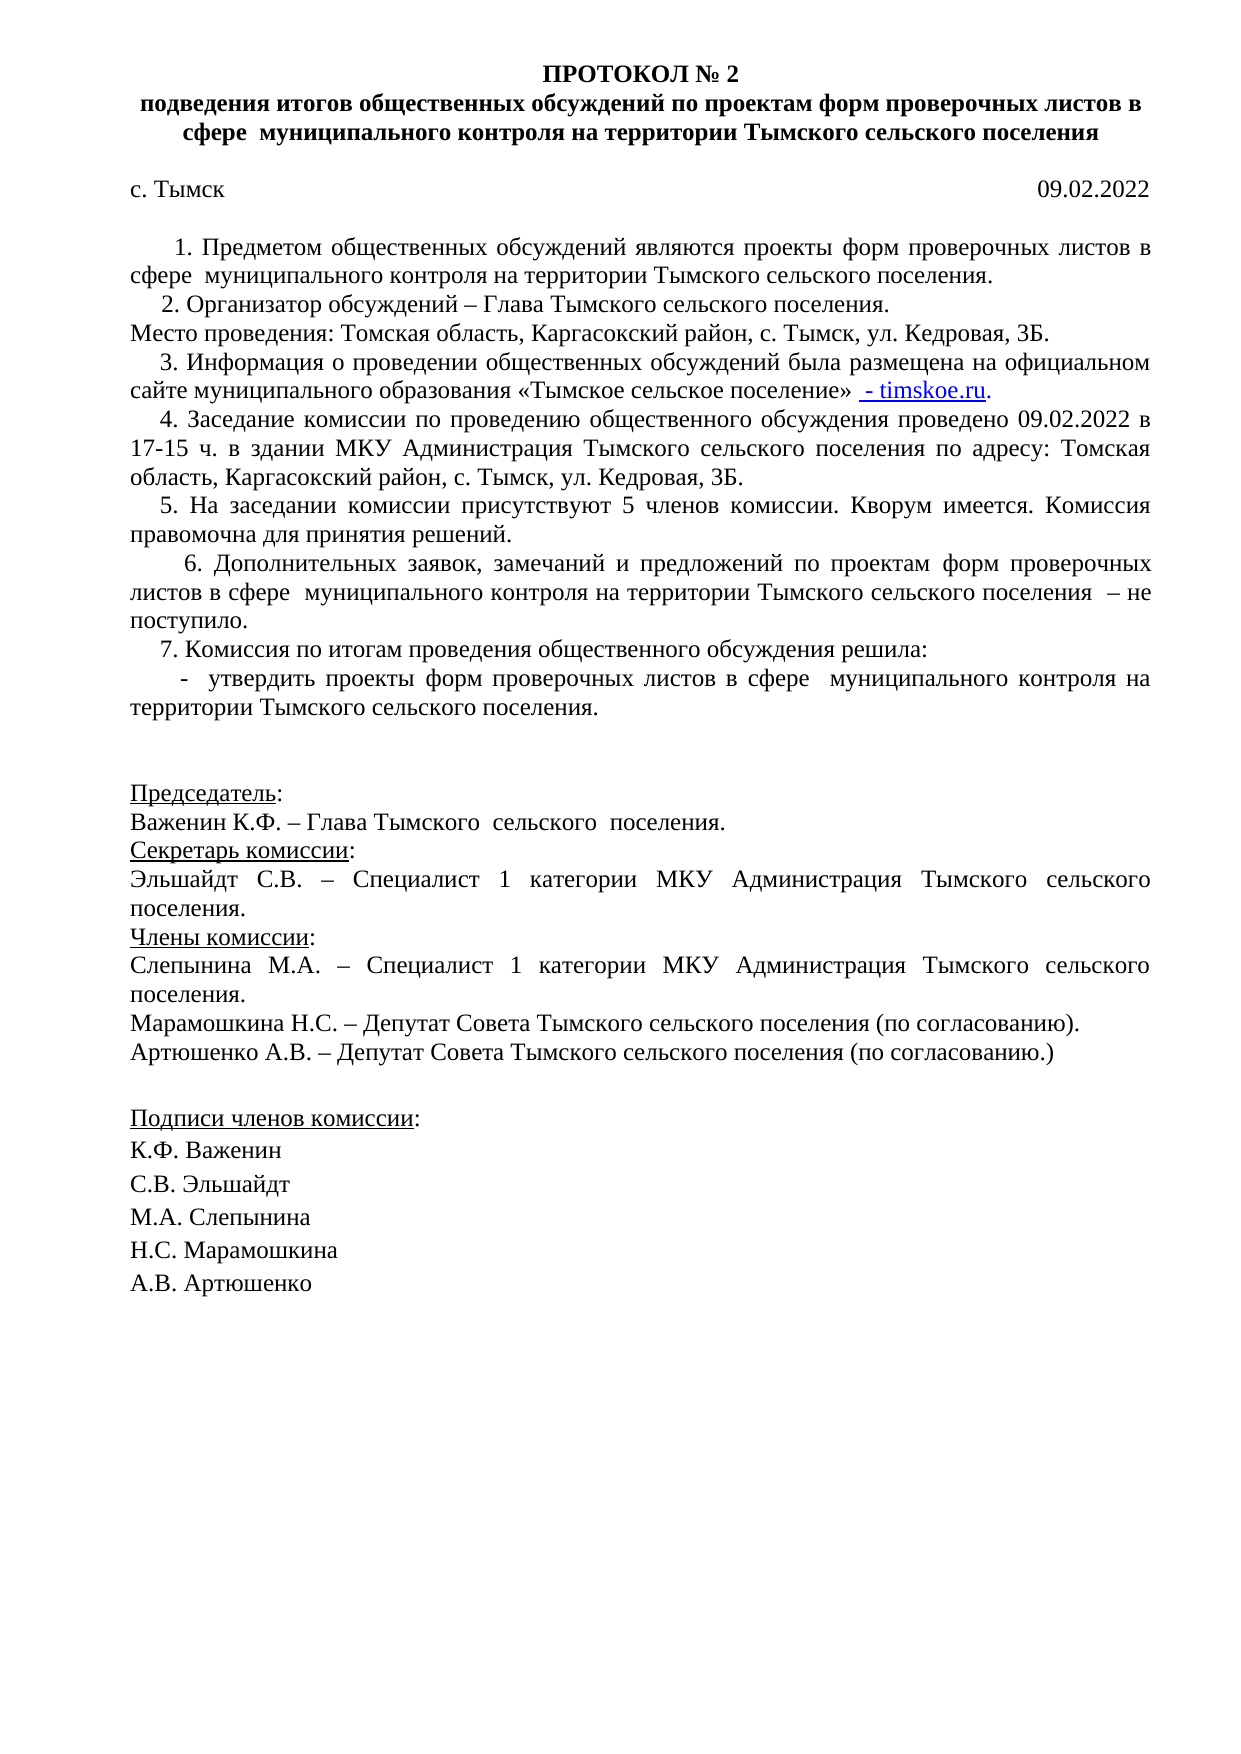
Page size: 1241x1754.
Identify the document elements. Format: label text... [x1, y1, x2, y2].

text Н.С. Марамошкина [130, 1235, 1152, 1263]
text 2. Организатор обсуждений – Глава Тымского сельского поселения. [130, 289, 1152, 318]
text Важенин К.Ф. – Глава Тымского сельского поселения. [130, 807, 1152, 835]
text 3. Информация о проведении общественных обсуждений была размещена на официальном сайте муниципального образования «Тымское сельское поселение» - timskoe.ru. [130, 347, 1152, 404]
text Председатель: [130, 778, 1152, 807]
text Артюшенко А.В. – Депутат Совета Тымского сельского поселения (по согласованию.) [130, 1037, 1152, 1065]
text с. Тымск 09.02.2022 [130, 174, 1152, 203]
text Слепынина М.А. – Специалист 1 категории МКУ Администрация Тымского сельского поселения. [130, 950, 1152, 1008]
text подведения итогов общественных обсуждений по проектам форм проверочных листов в сфере муниципального контроля на территории Тымского сельского поселения [130, 88, 1152, 145]
text 6. Дополнительных заявок, замечаний и предложений по проектам форм проверочных листов в сфере муниципального контроля на территории Тымского сельского поселения – не поступило. [130, 548, 1152, 634]
text 5. На заседании комиссии присутствуют 5 членов комиссии. Кворум имеется. Комиссия правомочна для принятия решений. [130, 490, 1152, 548]
text 1. Предметом общественных обсуждений являются проекты форм проверочных листов в сфере муниципального контроля на территории Тымского сельского поселения. [130, 232, 1152, 289]
text Члены комиссии: [130, 922, 1152, 950]
text М.А. Слепынина [130, 1202, 1152, 1230]
text К.Ф. Важенин [130, 1136, 1152, 1164]
text А.В. Артюшенко [130, 1268, 1152, 1296]
text Секретарь комиссии: [130, 835, 1152, 864]
text С.В. Эльшайдт [130, 1169, 1152, 1197]
text - утвердить проекты форм проверочных листов в сфере муниципального контроля на территории Тымского сельского поселения. [130, 663, 1152, 720]
text Место проведения: Томская область, Каргасокский район, с. Тымск, ул. Кедровая, 3Б. [130, 318, 1152, 347]
text Марамошкина Н.С. – Депутат Совета Тымского сельского поселения (по согласованию). [130, 1008, 1152, 1037]
text 4. Заседание комиссии по проведению общественного обсуждения проведено 09.02.2022 в 17-15 ч. в здании МКУ Администрация Тымского сельского поселения по адресу: Томская область, Каргасокский район, с. Тымск, ул. Кедровая, 3Б. [130, 404, 1152, 490]
text Эльшайдт С.В. – Специалист 1 категории МКУ Администрация Тымского сельского поселения. [130, 864, 1152, 922]
text ПРОТОКОЛ № 2 [130, 59, 1152, 88]
text 7. Комиссия по итогам проведения общественного обсуждения решила: [130, 634, 1152, 663]
text Подписи членов комиссии: [130, 1103, 1152, 1131]
